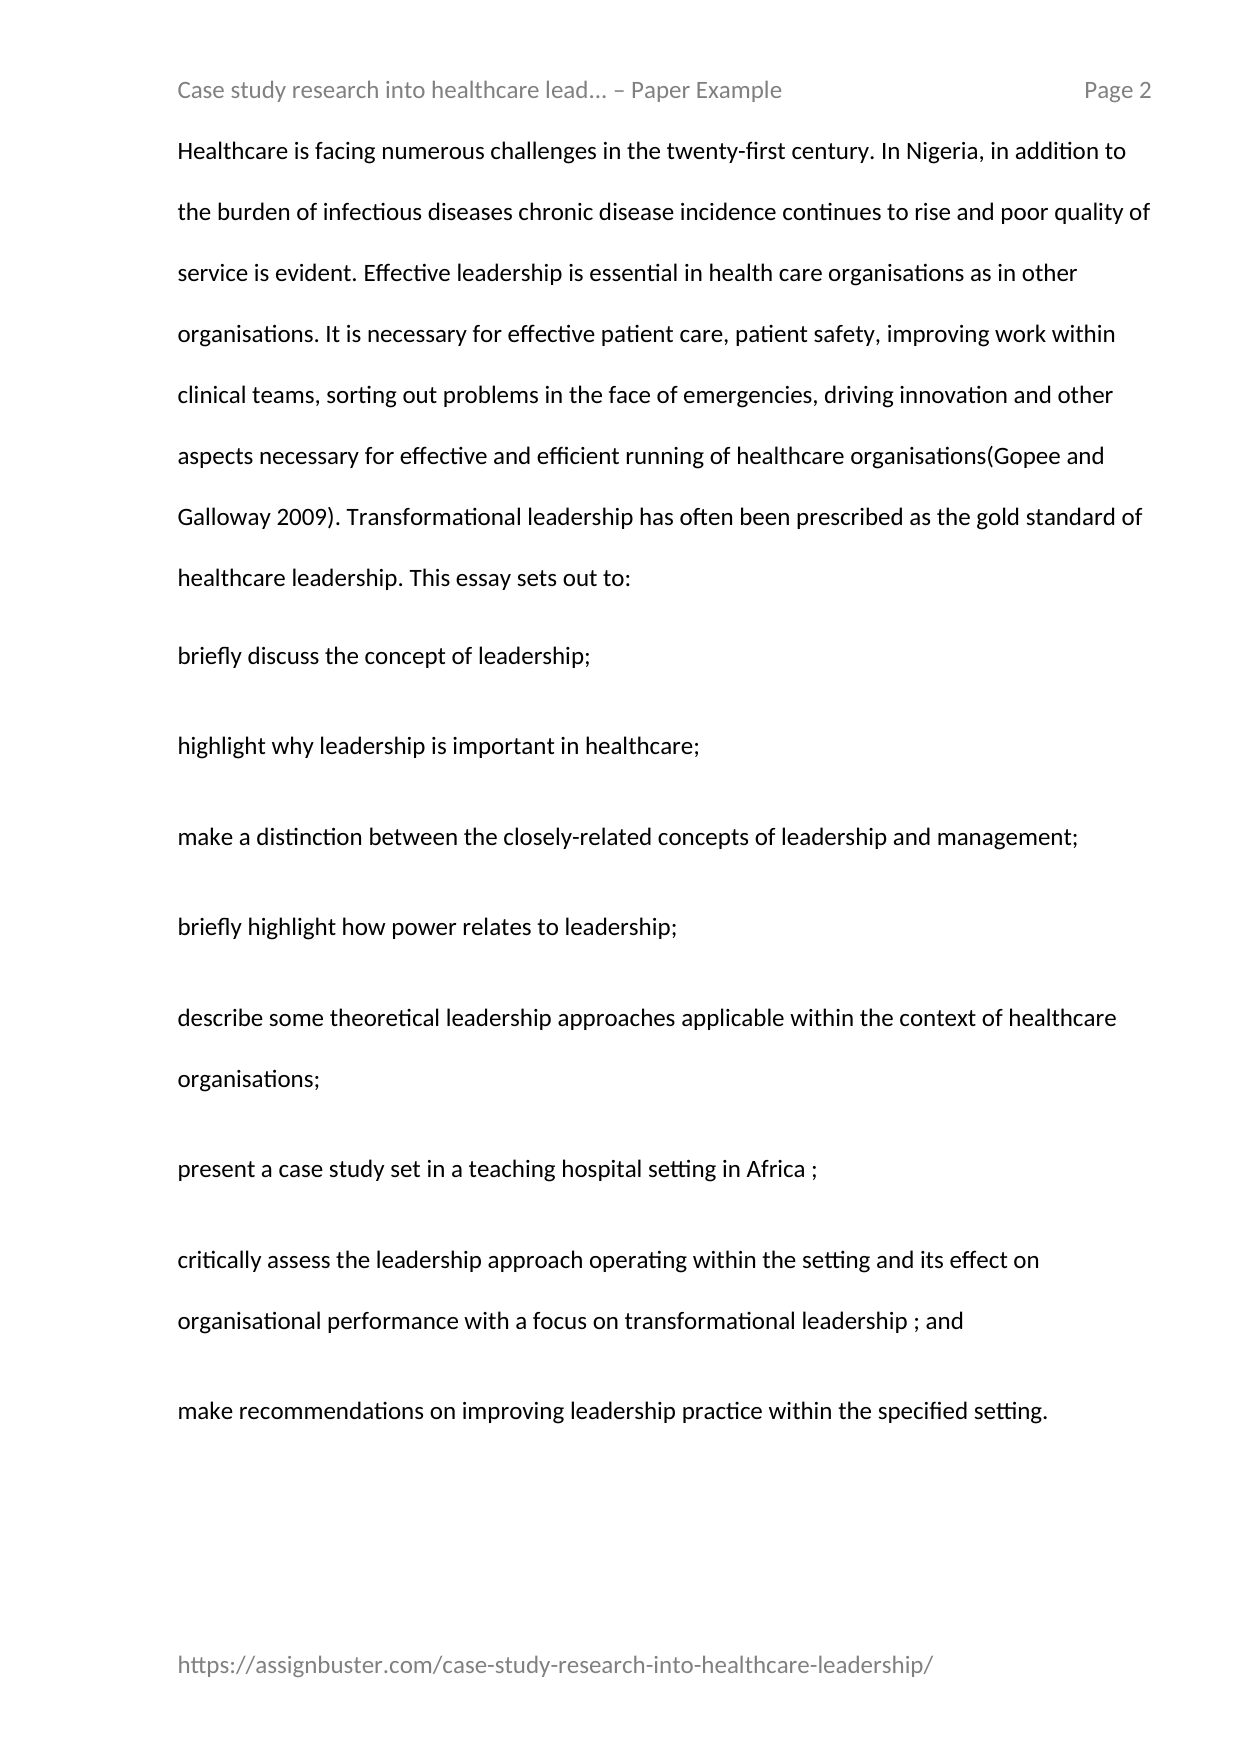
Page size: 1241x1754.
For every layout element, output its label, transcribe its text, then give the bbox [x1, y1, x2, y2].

text describe some theoretical leadership approaches applicable within the context of healthcare organisations; [177, 1002, 1152, 1093]
text highlight why leadership is important in healthcare; [177, 730, 1152, 761]
text make a distinction between the closely-related concepts of leadership and management; [177, 821, 1152, 851]
text present a case study set in a teaching hospital setting in Africa ; [177, 1153, 1152, 1184]
text make recommendations on improving leadership practice within the specified setting. [177, 1396, 1152, 1426]
text Healthcare is facing numerous challenges in the twenty-first century. In Nigeria, in addition to the burden of infectious diseases chronic disease incidence continues to rise and poor quality of service is evident. Effective leadership is essential in health care organisations as in other organisations. It is necessary for effective patient care, patient safety, improving work within clinical teams, sorting out problems in the face of emergencies, driving innovation and other aspects necessary for effective and efficient running of healthcare organisations(Gopee and Galloway 2009). Transformational leadership has often been prescribed as the gold standard of healthcare leadership. This essay sets out to: [177, 135, 1152, 593]
text briefly highlight how power relates to leadership; [177, 911, 1152, 942]
text critically assess the leadership approach operating within the setting and its effect on organisational performance with a focus on transformational leadership ; and [177, 1244, 1152, 1336]
text briefly discuss the concept of leadership; [177, 640, 1152, 670]
